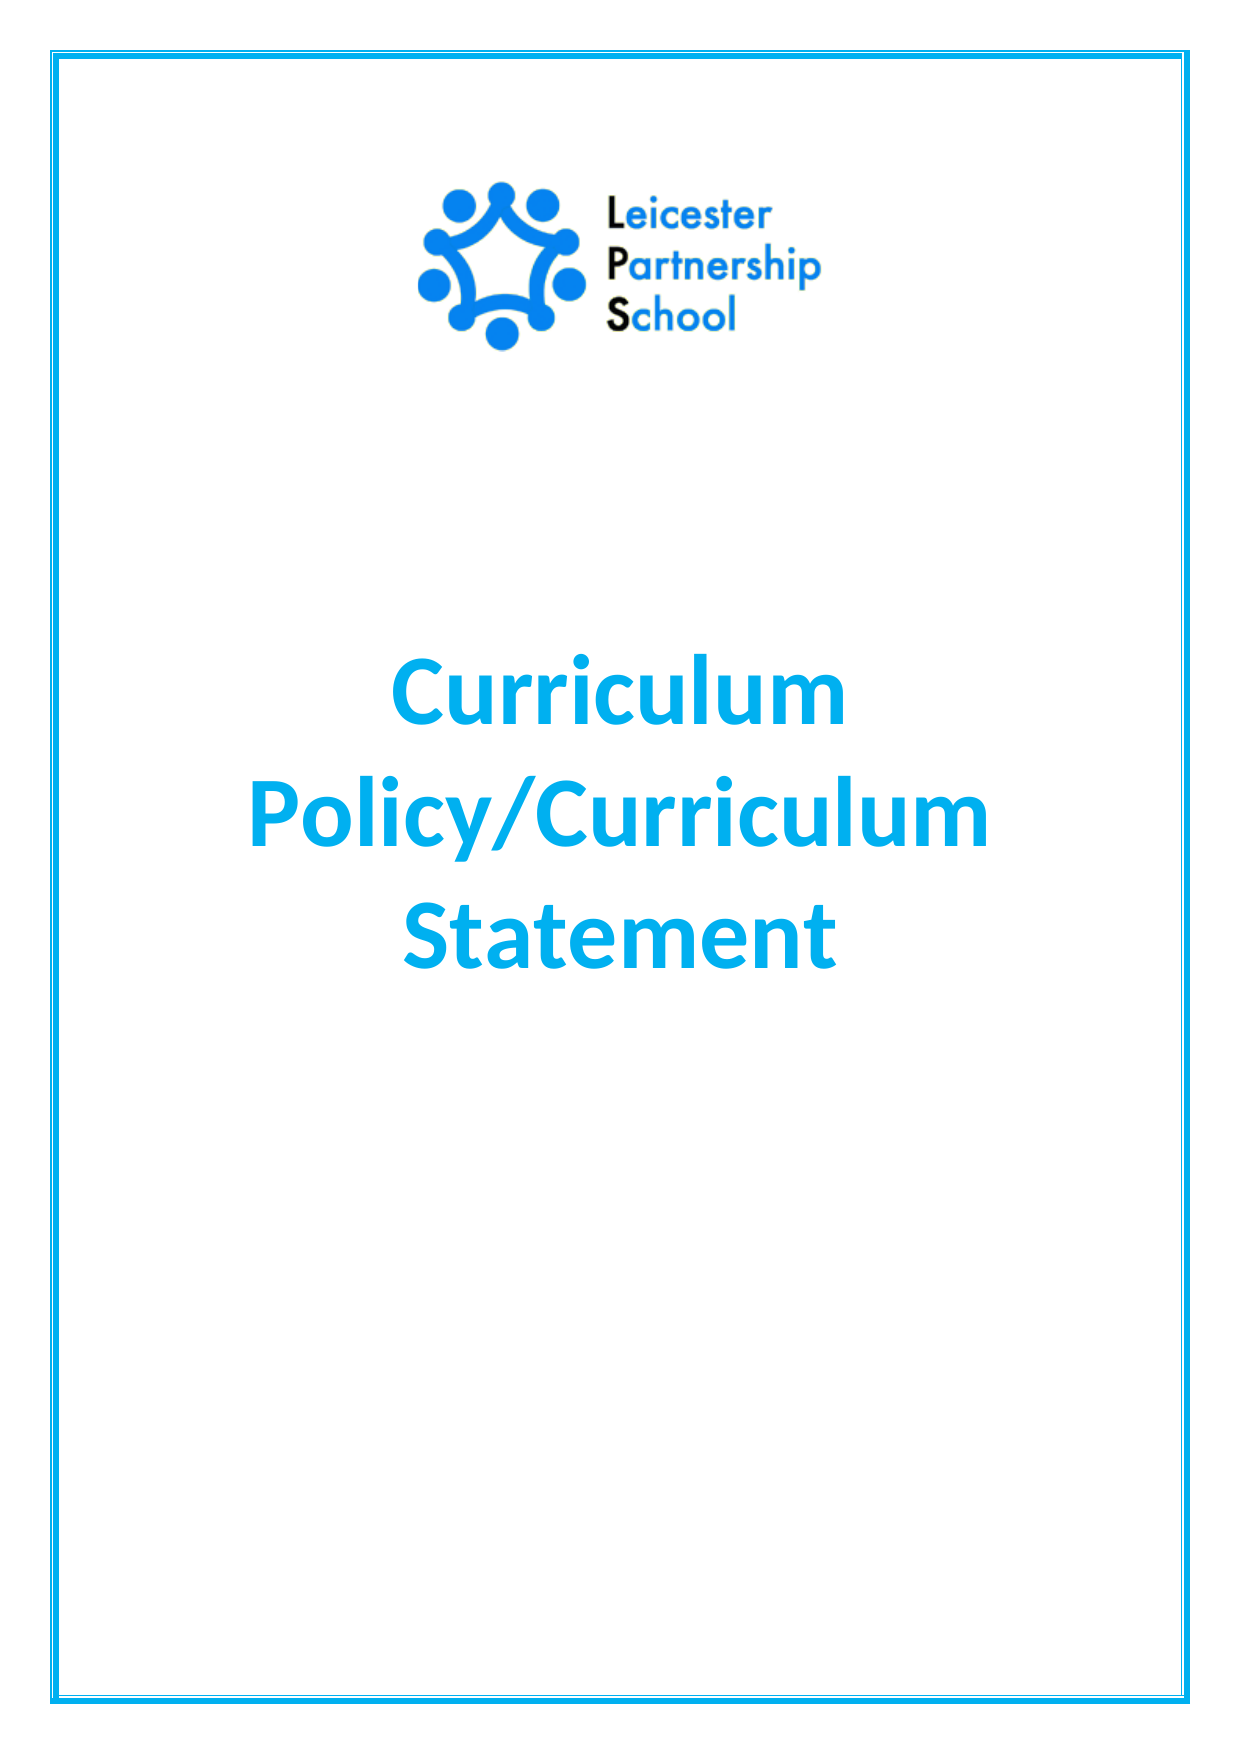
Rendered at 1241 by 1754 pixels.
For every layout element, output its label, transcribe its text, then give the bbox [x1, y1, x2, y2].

picture [417, 180, 823, 352]
text Curriculum Policy/Curriculum Statement [150, 627, 1090, 993]
